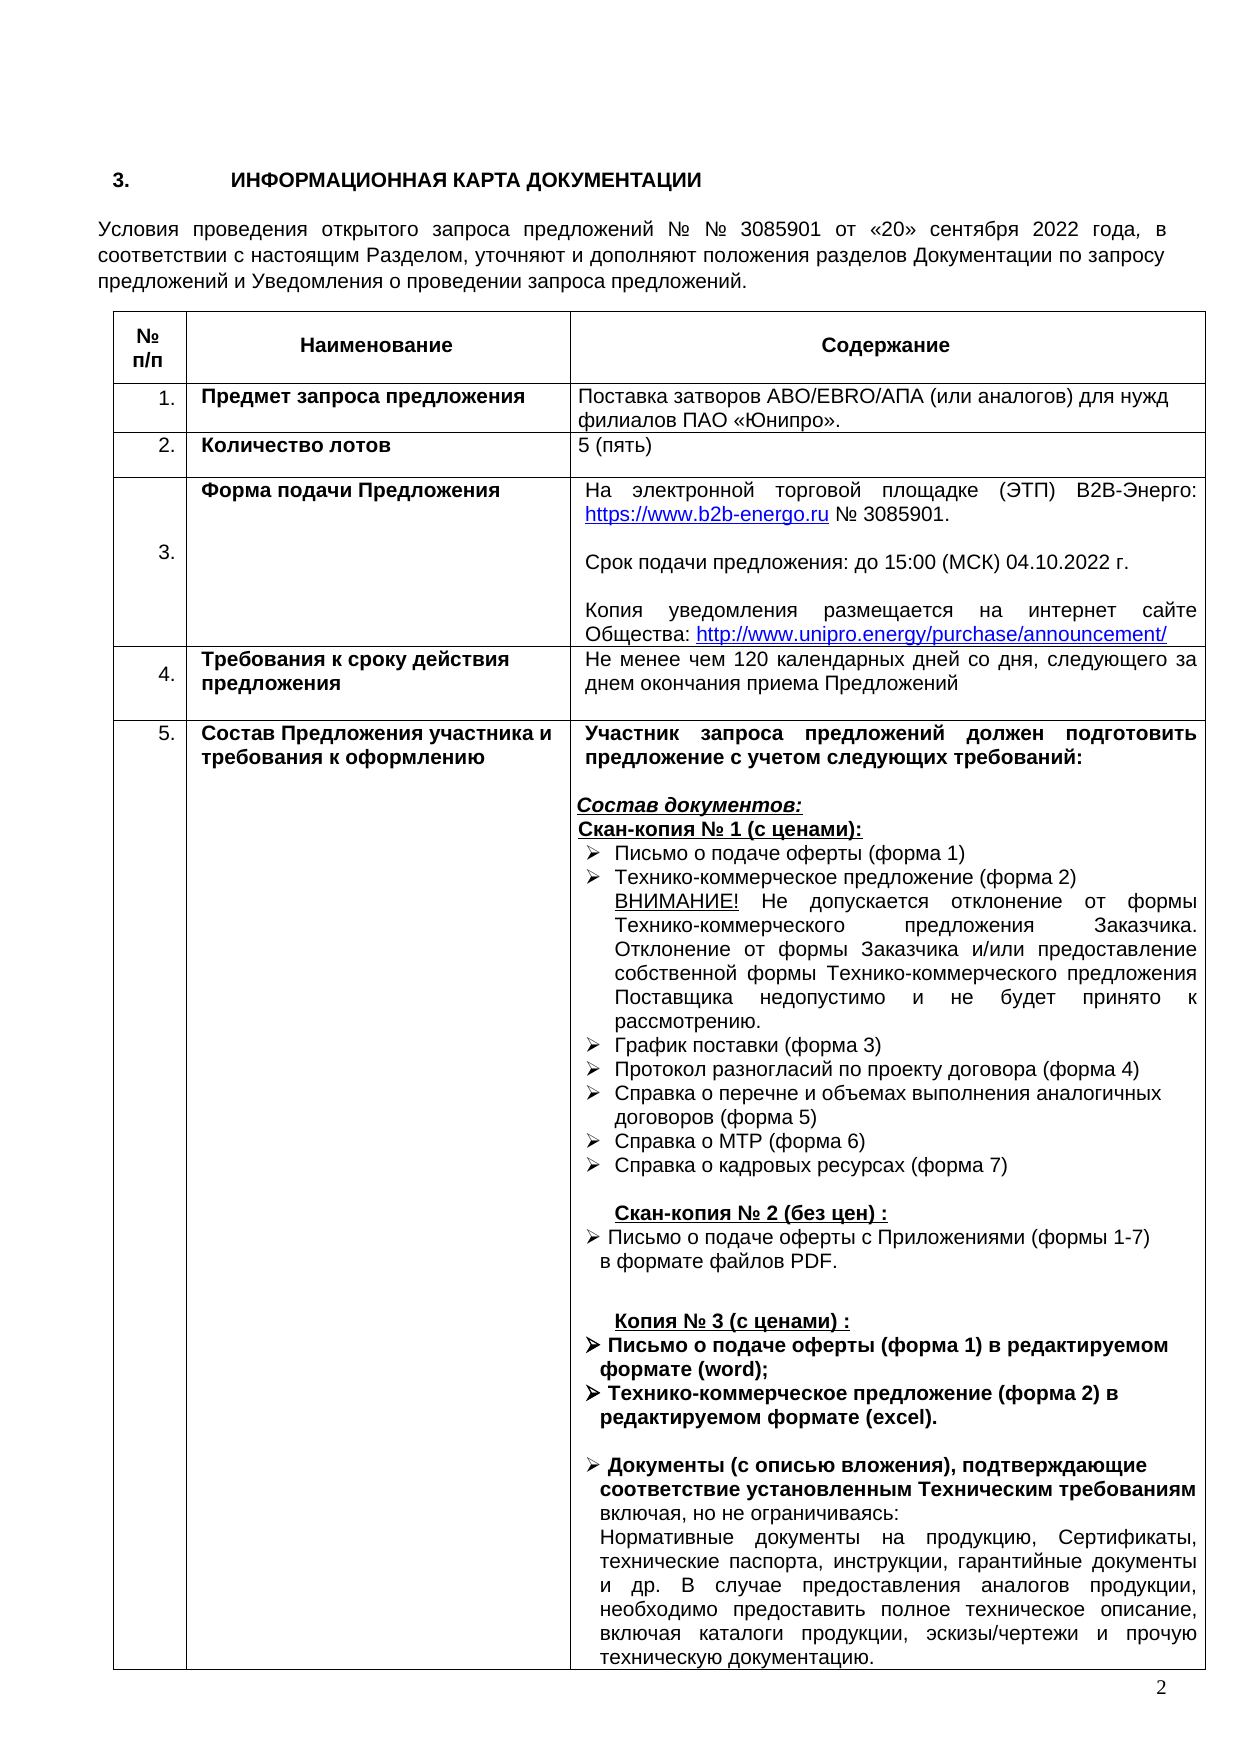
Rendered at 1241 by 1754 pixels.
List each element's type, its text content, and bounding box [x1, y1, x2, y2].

table_cell [114, 433, 186, 477]
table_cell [571, 721, 1205, 1668]
subtitle ИНФОРМАЦИОННАЯ КАРТА ДОКУМЕНТАЦИИ [112, 168, 1167, 192]
table_header № п/п [114, 312, 186, 383]
table_cell [114, 721, 186, 1668]
text Условия проведения открытого запроса предложений № № 3085901 от «20» сентября 2022 года, в соответствии с настоящим Разделом, уточняют и дополняют положения разделов Документации по запросу предложений и Уведомления о проведении запроса предложений. [98, 217, 1167, 293]
table_cell [114, 478, 186, 646]
table_cell [114, 384, 186, 432]
table_cell Количество лотов [187, 433, 570, 477]
table_cell Требования к сроку действия предложения [187, 647, 570, 720]
table_cell На электронной торговой площадке (ЭТП) B2B-Энерго: https://www.b2b-energo.ru № 3085901. Срок подачи предложения: до 15:00 (МСК) 04.10.2022 г. Копия уведомления размещается на интернет сайте Общества: http://www.unipro.energy/purchase/announcement/ [571, 478, 1205, 646]
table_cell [187, 721, 570, 1668]
table_cell Предмет запроса предложения [187, 384, 570, 432]
table_header Наименование [187, 312, 570, 383]
table_cell Не менее чем 120 календарных дней со дня, следующего за днем окончания приема Предложений [571, 647, 1205, 720]
table_cell Форма подачи Предложения [187, 478, 570, 646]
table_cell 5 (пять) [571, 433, 1205, 477]
table_cell [114, 647, 186, 720]
table_header Содержание [571, 312, 1205, 383]
table_cell Поставка затворов ABO/EBRO/АПА (или аналогов) для нужд филиалов ПАО «Юнипро». [571, 384, 1205, 432]
